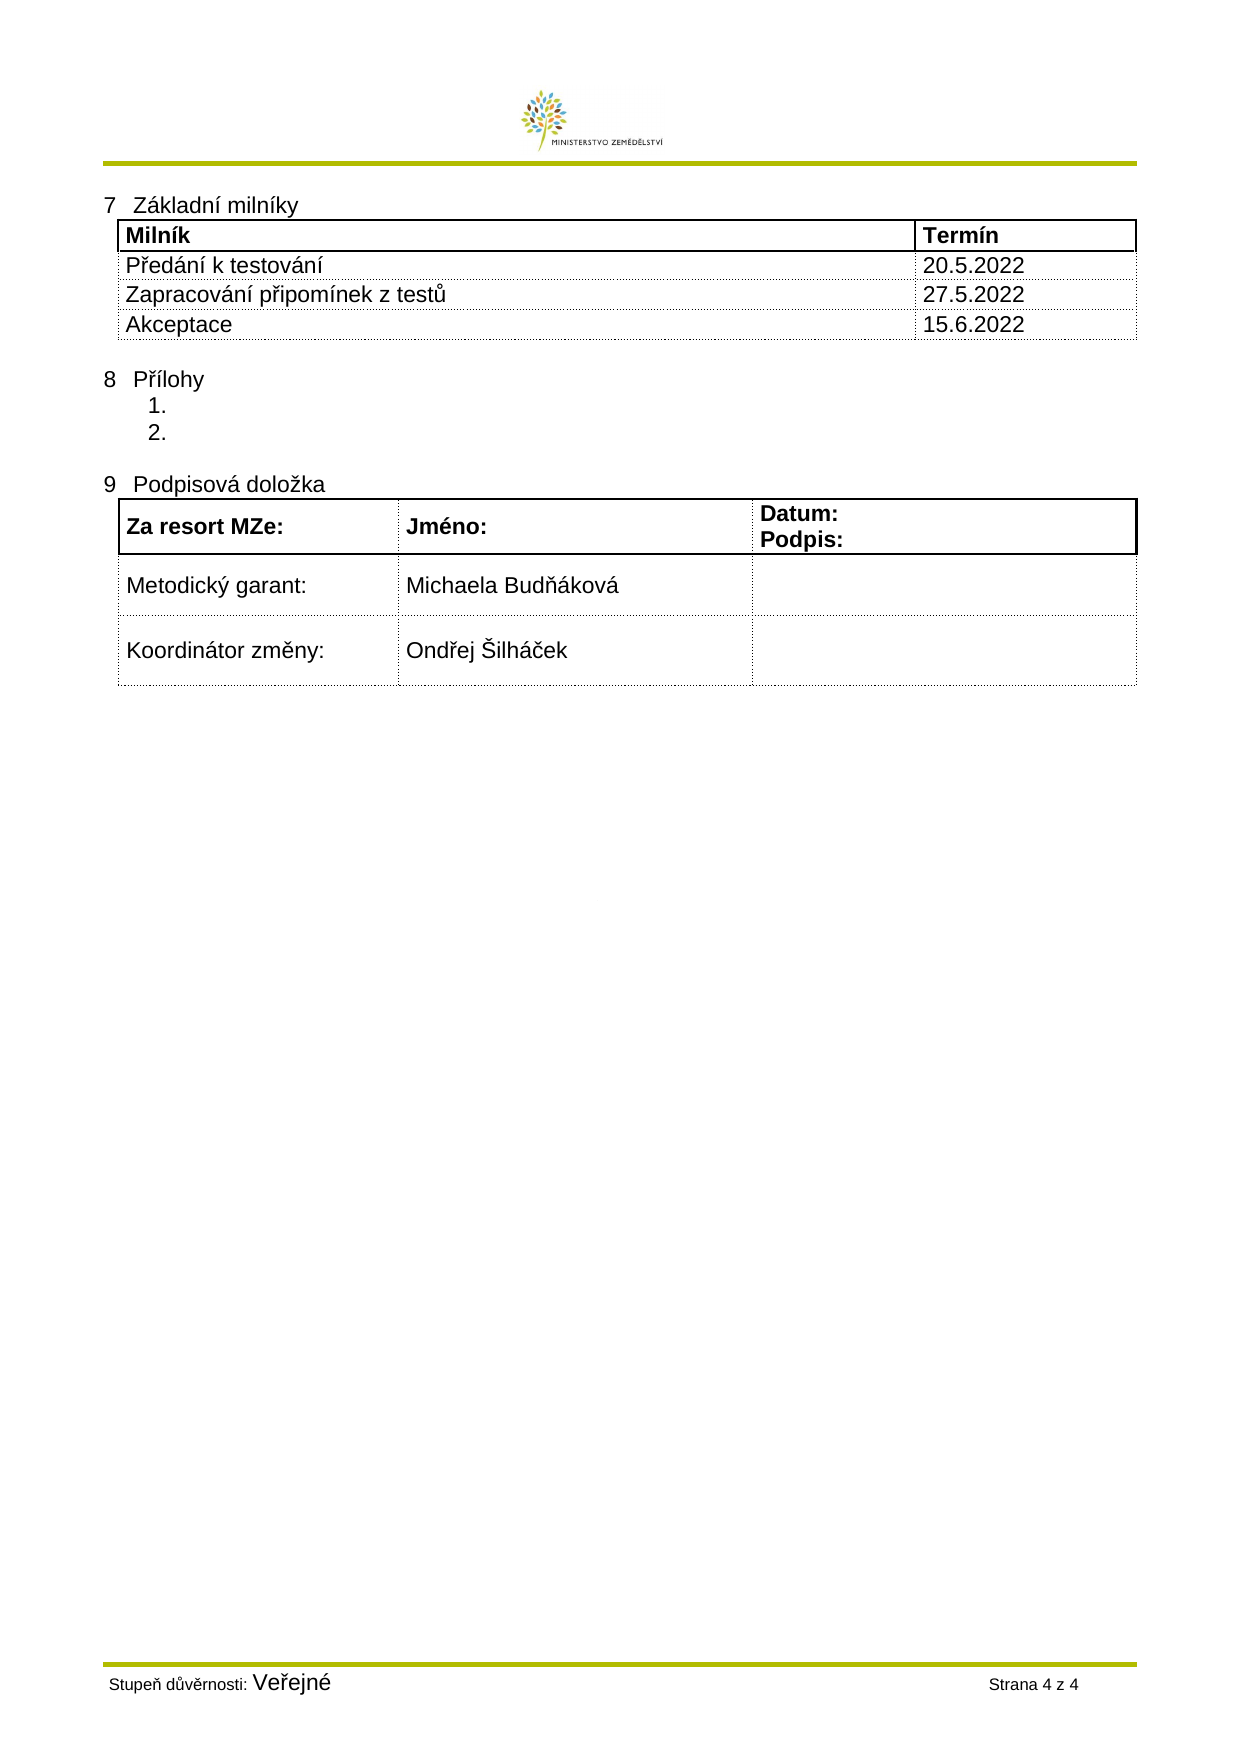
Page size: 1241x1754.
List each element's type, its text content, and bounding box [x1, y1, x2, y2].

table_cell [753, 555, 1136, 615]
table_cell Michaela Budňáková [399, 555, 752, 615]
subtitle Přílohy [103, 366, 1092, 392]
table_cell Metodický garant: [119, 555, 398, 615]
table_cell Předání k testování [118, 251, 915, 279]
table_cell 27.5.2022 [915, 279, 1136, 309]
table_header Milník [119, 221, 914, 250]
table_cell 15.6.2022 [915, 309, 1136, 338]
table_header Termín [916, 221, 1135, 250]
picture [519, 85, 665, 155]
table_cell 20.5.2022 [915, 250, 1136, 279]
table_cell Ondřej Šilháček [399, 615, 752, 685]
table_cell Zapracování připomínek z testů [118, 279, 915, 309]
table_cell [753, 615, 1136, 685]
table_cell Koordinátor změny: [119, 615, 398, 685]
subtitle Základní milníky [103, 192, 1092, 218]
table_cell Akceptace [118, 309, 915, 338]
text 1. [148, 392, 1092, 419]
table_header Jméno: [399, 500, 752, 552]
table_header Datum: Podpis: [753, 500, 1135, 552]
subtitle Podpisová doložka [103, 471, 1092, 498]
table_header Za resort MZe: [120, 500, 398, 552]
text 2. [148, 419, 1092, 445]
